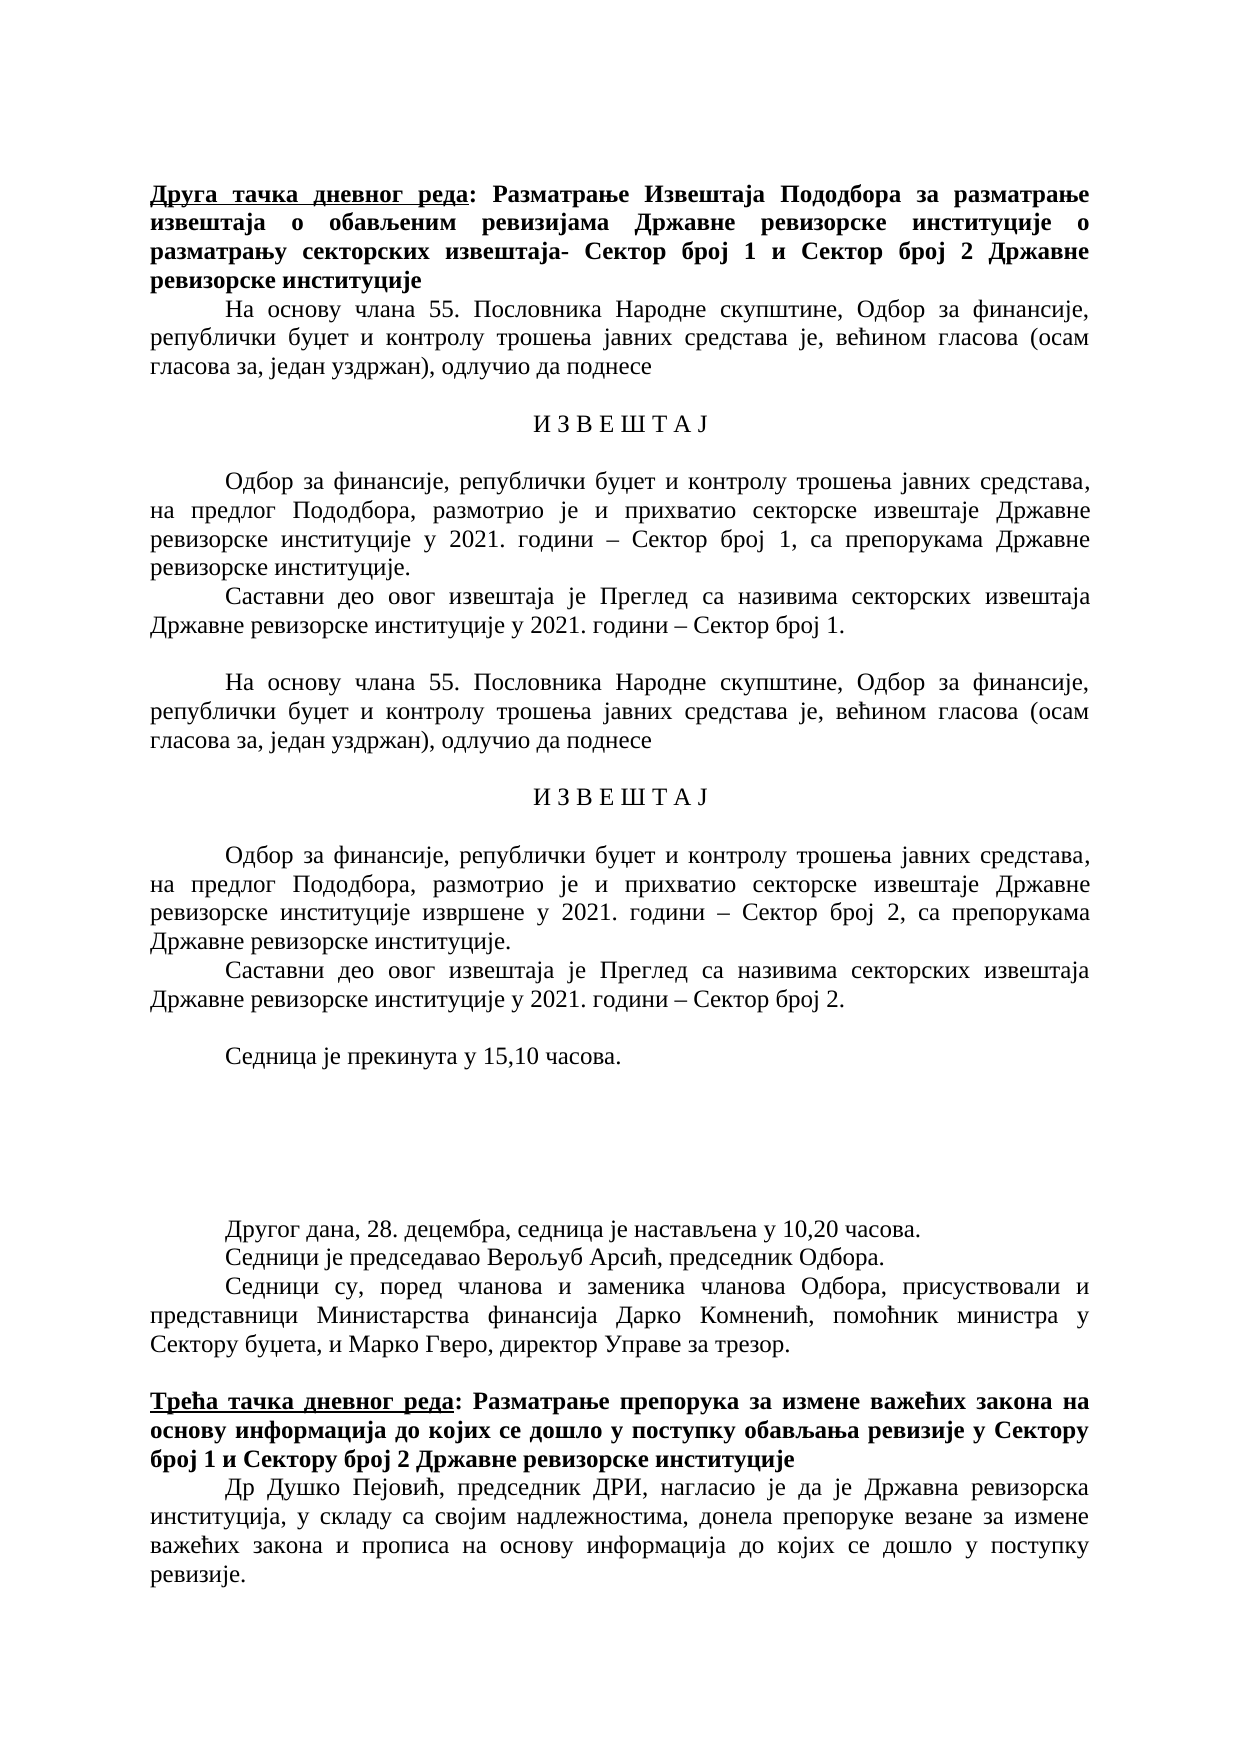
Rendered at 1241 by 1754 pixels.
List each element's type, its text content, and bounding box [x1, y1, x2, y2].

text Др Душко Пејовић, председник ДРИ, нагласио је да је Државна ревизорска институција, у складу са својим надлежностима, донела препоруке везане за измене важећих закона и прописа на основу информација до којих се дошло у поступку ревизије. [150, 1472, 1090, 1587]
text Седници су, поред чланова и заменика чланова Одбора, присуствовали и представници Министарства финансија Дарко Комненић, помоћник министра у Сектору буџета, и Марко Гверо, директор Управе за трезор. [150, 1271, 1090, 1357]
text Седница је прекинута у 15,10 часова. [150, 1041, 1090, 1070]
text На основу члана 55. Пословника Народне скупштине, Одбор за финансије, републички буџет и контролу трошења јавних средстава је, већином гласова (осам гласова за, један уздржан), одлучио да поднесе [150, 667, 1090, 754]
text Седници је председавао Верољуб Арсић, председник Одбора. [150, 1242, 1090, 1271]
text Одбор за финансије, републички буџет и контролу трошења јавних средстава, на предлог Пододбора, размотрио је и прихватио секторске извештаје Државне ревизорске институције извршене у 2021. години – Сектор број 2, са препорукама Државне ревизорске институције. [150, 840, 1090, 955]
text Друга тачка дневног реда: Разматрање Извештаја Пододбора за разматрање извештаја о обављеним ревизијама Државне ревизорске институције о разматрању секторских извештаја- Сектор број 1 и Сектор број 2 Државне ревизорске институције [150, 179, 1090, 294]
text На основу члана 55. Пословника Народне скупштине, Одбор за финансије, републички буџет и контролу трошења јавних средстава је, већином гласова (осам гласова за, један уздржан), одлучио да поднесе [150, 294, 1090, 380]
text Одбор за финансије, републички буџет и контролу трошења јавних средстава, на предлог Пододбора, размотрио је и прихватио секторске извештаје Државне ревизорске институције у 2021. години – Сектор броj 1, са препорукама Државне ревизорске институције. [150, 466, 1090, 581]
text Саставни део овог извештаја је Преглед са називима секторских извештаја Државне ревизорске институције у 2021. години – Сектор број 2. [150, 955, 1090, 1012]
text И З В Е Ш Т А Ј [150, 782, 1090, 811]
text Трећа тачка дневног реда: Разматрање препорука за измене важећих закона на основу информација до којих се дошло у поступку обављања ревизије у Сектору број 1 и Сектору број 2 Државне ревизорске институције [150, 1386, 1090, 1472]
text Саставни део овог извештаја је Преглед са називима секторских извештаја Државне ревизорске институције у 2021. години – Сектор број 1. [150, 581, 1090, 639]
text Другог дана, 28. децембра, седница је настављена у 10,20 часова. [150, 1214, 1090, 1242]
text И З В Е Ш Т А Ј [150, 409, 1090, 437]
